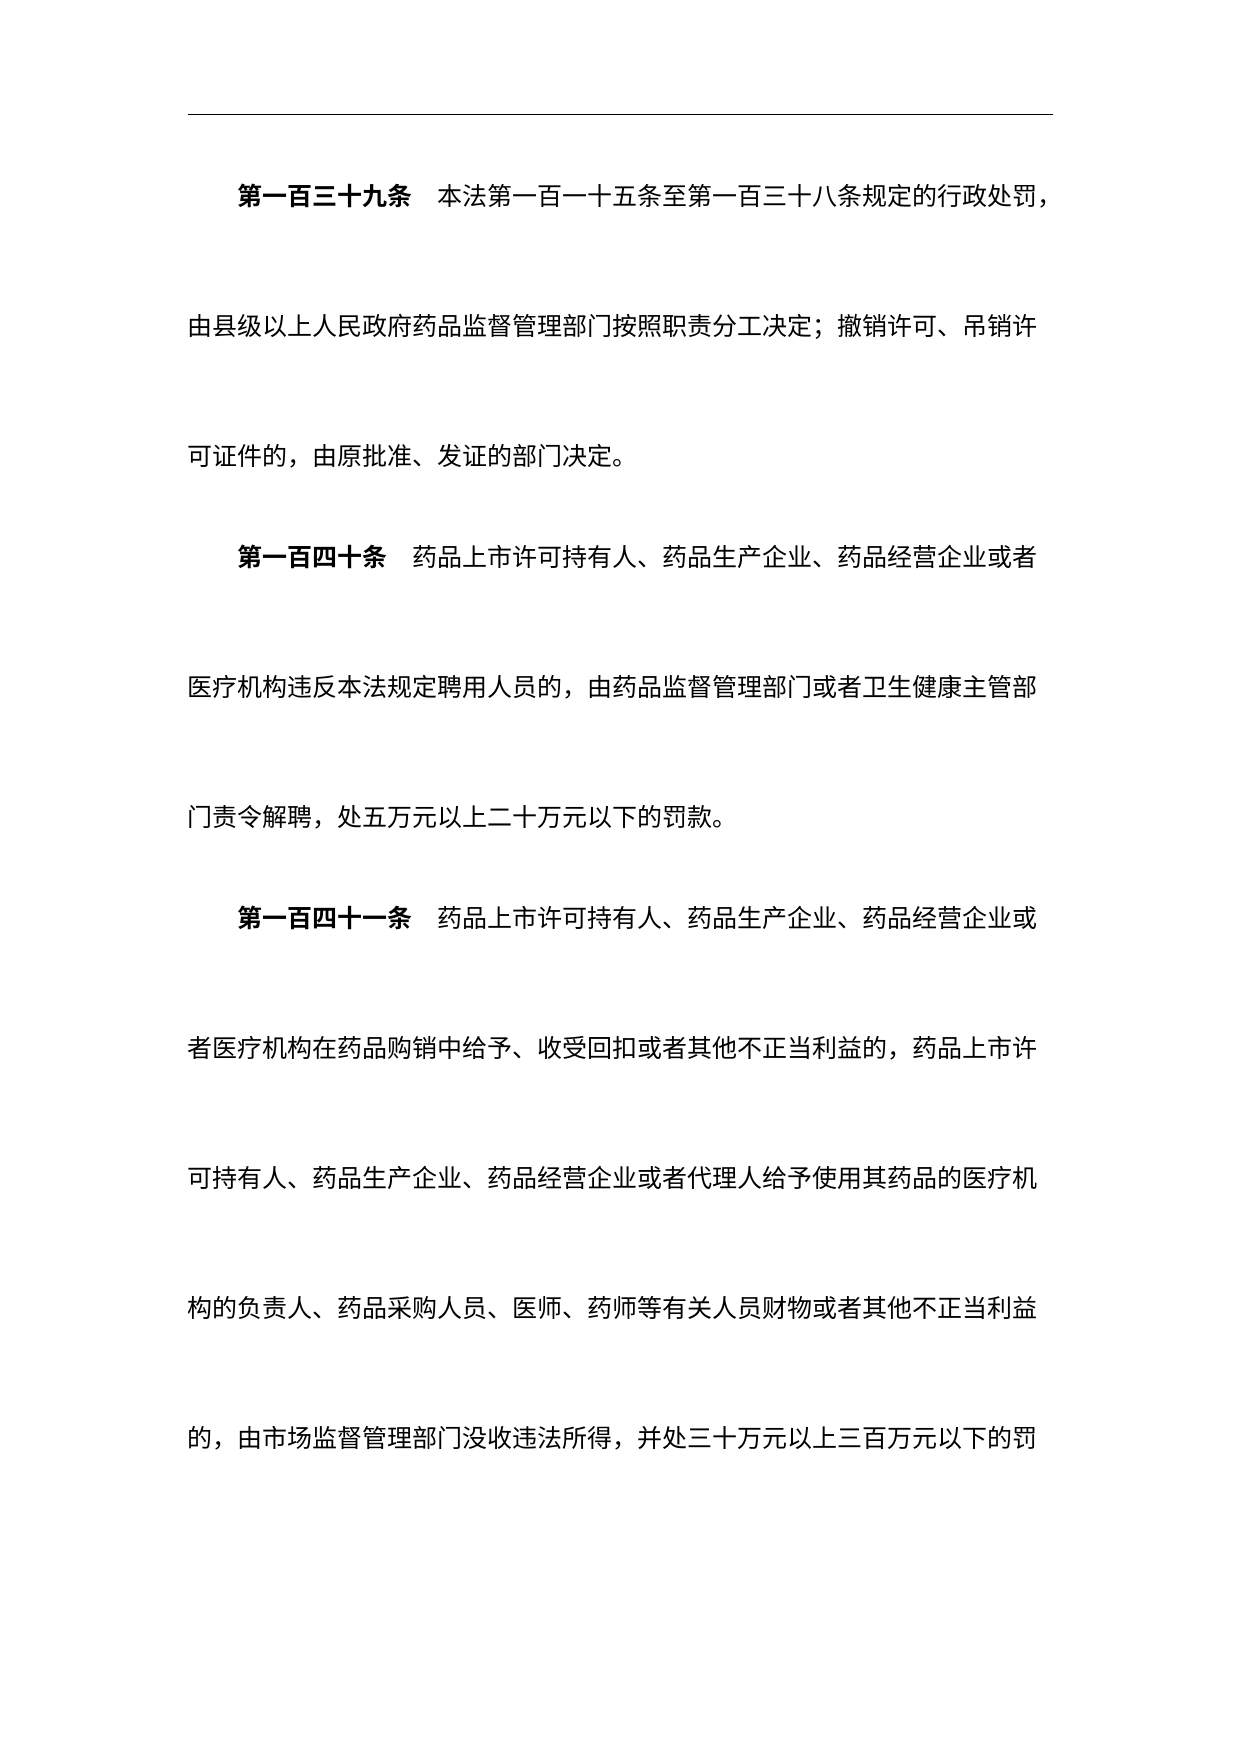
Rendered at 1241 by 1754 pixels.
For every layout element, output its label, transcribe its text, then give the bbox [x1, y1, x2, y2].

text 第一百三十九条 本法第一百一十五条至第一百三十八条规定的行政处罚，由县级以上人民政府药品监督管理部门按照职责分工决定；撤销许可、吊销许可证件的，由原批准、发证的部门决定。 [187, 162, 1053, 487]
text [187, 884, 1053, 1469]
text 第一百四十条 药品上市许可持有人、药品生产企业、药品经营企业或者医疗机构违反本法规定聘用人员的，由药品监督管理部门或者卫生健康主管部门责令解聘，处五万元以上二十万元以下的罚款。 [187, 523, 1053, 848]
